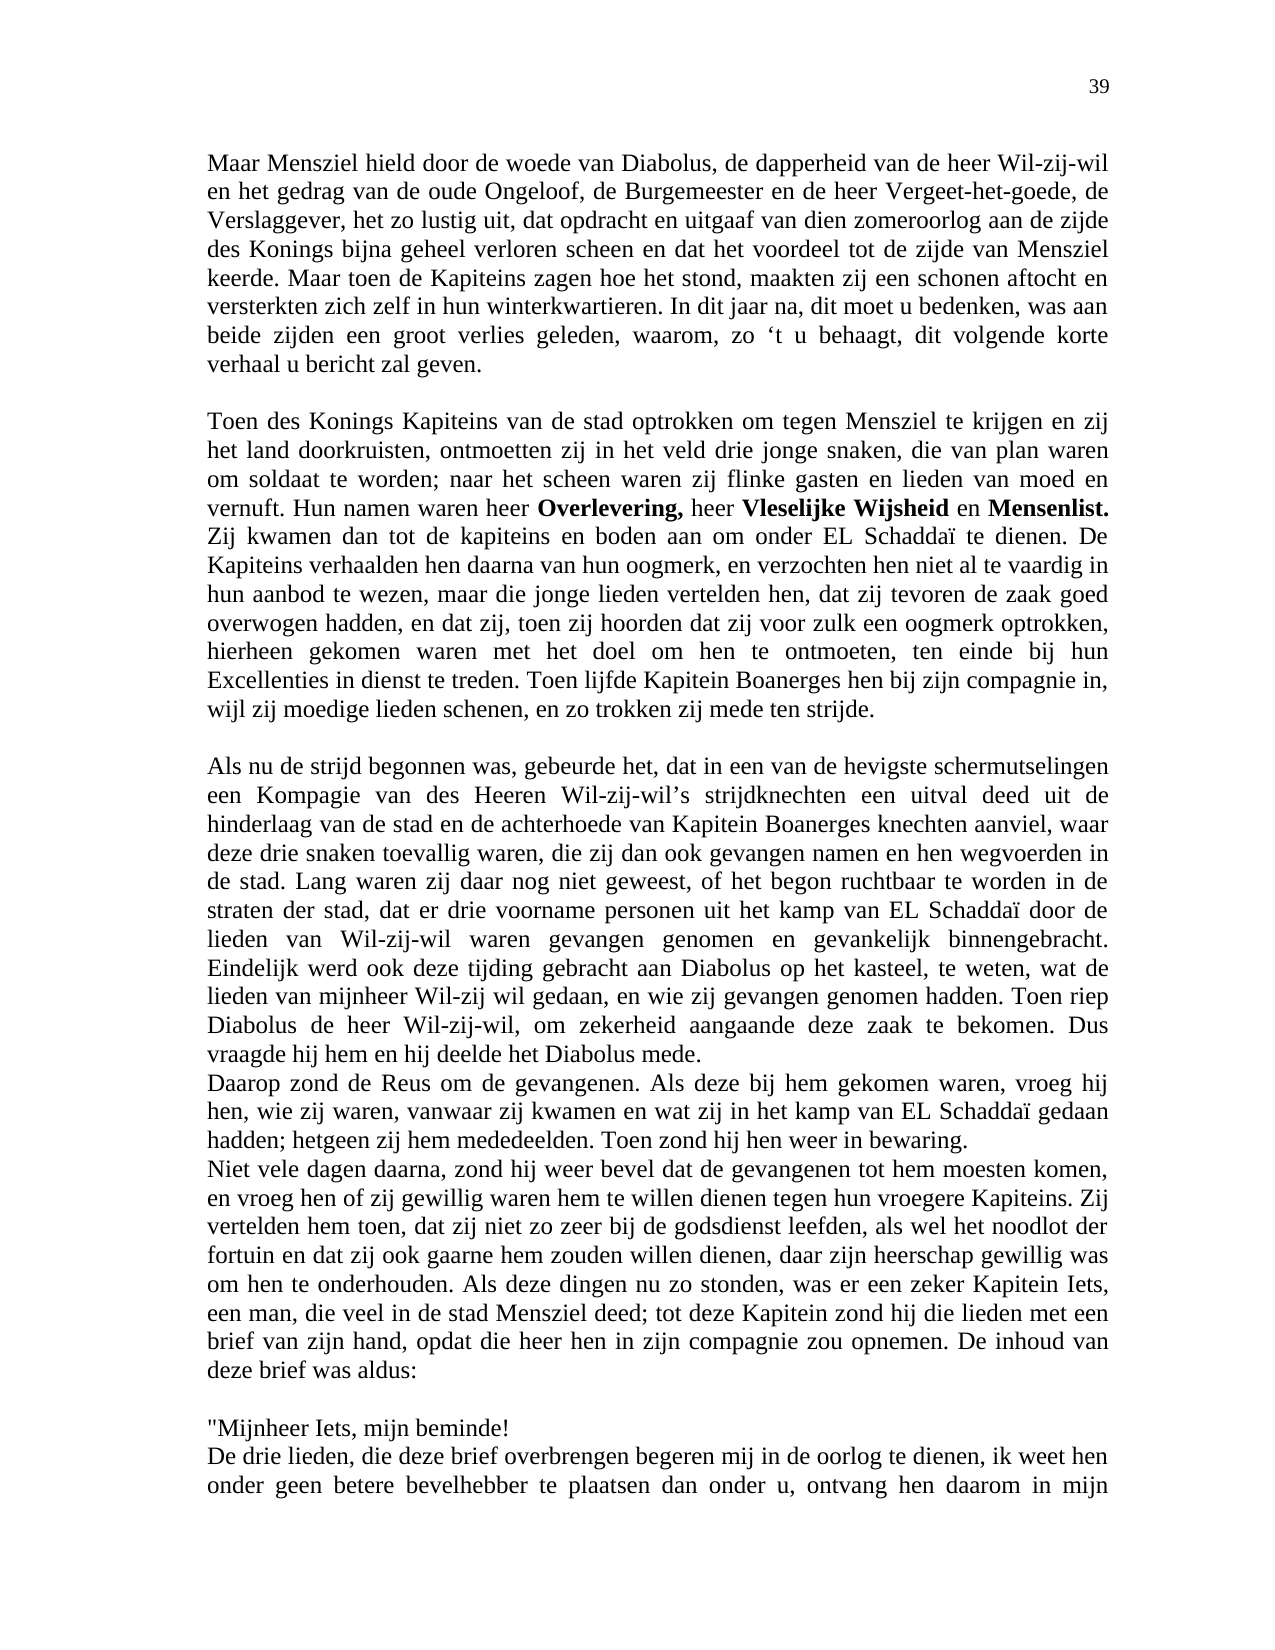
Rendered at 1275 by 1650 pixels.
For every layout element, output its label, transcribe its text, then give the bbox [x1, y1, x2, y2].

text Maar Mensziel hield door de woede van Diabolus, de dapperheid van de heer Wil-zij-wil en het gedrag van de oude Ongeloof, de Burgemeester en de heer Vergeet-het-goede, de Verslaggever, het zo lustig uit, dat opdracht en uitgaaf van dien zomeroorlog aan de zijde des Konings bijna geheel verloren scheen en dat het voordeel tot de zijde van Mensziel keerde. Maar toen de Kapiteins zagen hoe het stond, maakten zij een schonen aftocht en versterkten zich zelf in hun winterkwartieren. In dit jaar na, dit moet u bedenken, was aan beide zijden een groot verlies geleden, waarom, zo ‘t u behaagt, dit volgende korte verhaal u bericht zal geven. [207, 148, 1109, 378]
text Toen des Konings Kapiteins van de stad optrokken om tegen Mensziel te krijgen en zij het land doorkruisten, ontmoetten zij in het veld drie jonge snaken, die van plan waren om soldaat te worden; naar het scheen waren zij flinke gasten en lieden van moed en vernuft. Hun namen waren heer Overlevering, heer Vleselijke Wijsheid en Mensenlist. Zij kwamen dan tot de kapiteins en boden aan om onder EL Schaddaï te dienen. De Kapiteins verhaalden hen daarna van hun oogmerk, en verzochten hen niet al te vaardig in hun aanbod te wezen, maar die jonge lieden vertelden hen, dat zij tevoren de zaak goed overwogen hadden, en dat zij, toen zij hoorden dat zij voor zulk een oogmerk optrokken, hierheen gekomen waren met het doel om hen te ontmoeten, ten einde bij hun Excellenties in dienst te treden. Toen lijfde Kapitein Boanerges hen bij zijn compagnie in, wijl zij moedige lieden schenen, en zo trokken zij mede ten strijde. [207, 406, 1109, 723]
text "Mijnheer Iets, mijn beminde! [207, 1413, 1109, 1441]
text Als nu de strijd begonnen was, gebeurde het, dat in een van de hevigste schermutselingen een Kompagie van des Heeren Wil-zij-wil’s strijdknechten een uitval deed uit de hinderlaag van de stad en de achterhoede van Kapitein Boanerges knechten aanviel, waar deze drie snaken toevallig waren, die zij dan ook gevangen namen en hen wegvoerden in de stad. Lang waren zij daar nog niet geweest, of het begon ruchtbaar te worden in de straten der stad, dat er drie voorname personen uit het kamp van EL Schaddaï door de lieden van Wil-zij-wil waren gevangen genomen en gevankelijk binnengebracht. Eindelijk werd ook deze tijding gebracht aan Diabolus op het kasteel, te weten, wat de lieden van mijnheer Wil-zij wil gedaan, en wie zij gevangen genomen hadden. Toen riep Diabolus de heer Wil-zij-wil, om zekerheid aangaande deze zaak te bekomen. Dus vraagde hij hem en hij deelde het Diabolus mede. [207, 751, 1109, 1068]
text Daarop zond de Reus om de gevangenen. Als deze bij hem gekomen waren, vroeg hij hen, wie zij waren, vanwaar zij kwamen en wat zij in het kamp van EL Schaddaï gedaan hadden; hetgeen zij hem mededeelden. Toen zond hij hen weer in bewaring. [207, 1068, 1109, 1154]
text Niet vele dagen daarna, zond hij weer bevel dat de gevangenen tot hem moesten komen, en vroeg hen of zij gewillig waren hem te willen dienen tegen hun vroegere Kapiteins. Zij vertelden hem toen, dat zij niet zo zeer bij de godsdienst leefden, als wel het noodlot der fortuin en dat zij ook gaarne hem zouden willen dienen, daar zijn heerschap gewillig was om hen te onderhouden. Als deze dingen nu zo stonden, was er een zeker Kapitein Iets, een man, die veel in de stad Mensziel deed; tot deze Kapitein zond hij die lieden met een brief van zijn hand, opdat die heer hen in zijn compagnie zou opnemen. De inhoud van deze brief was aldus: [207, 1154, 1109, 1384]
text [207, 1441, 1109, 1499]
